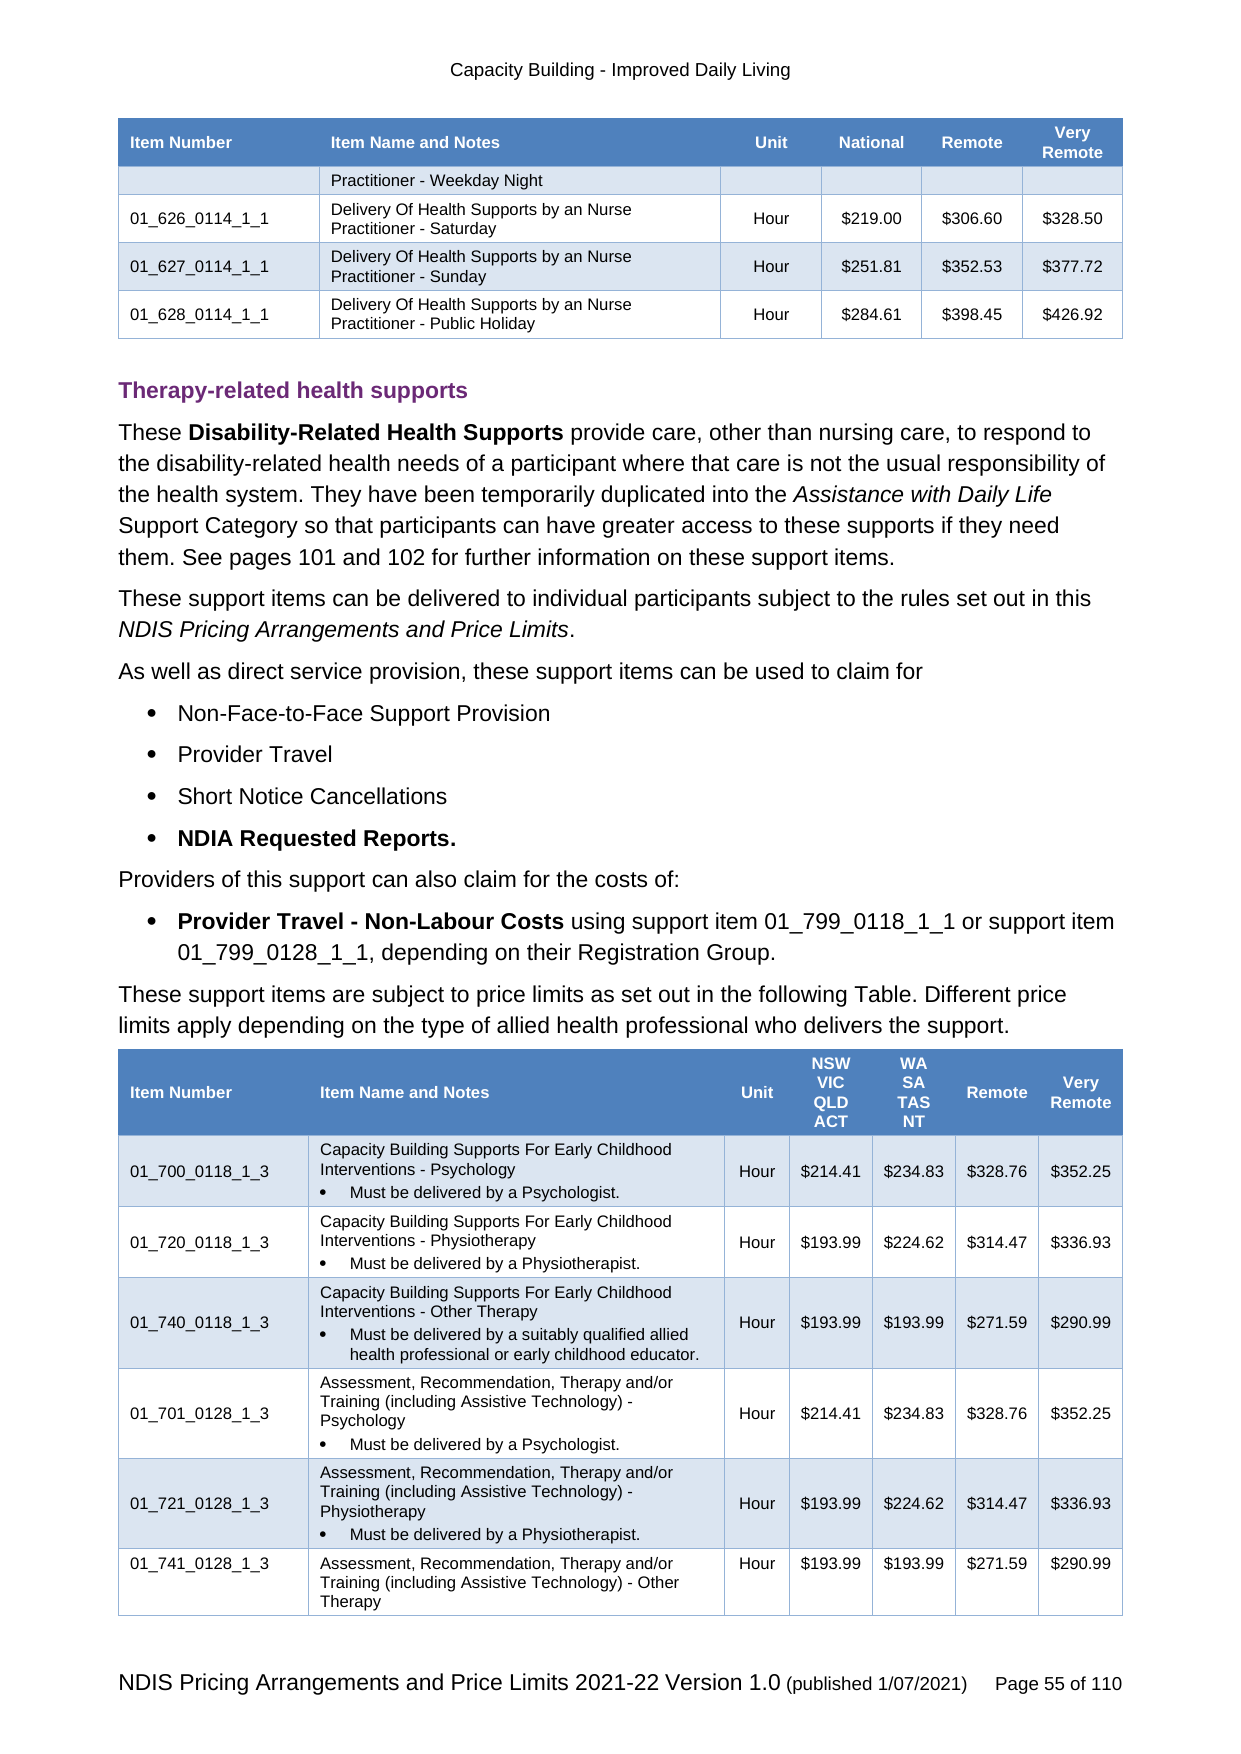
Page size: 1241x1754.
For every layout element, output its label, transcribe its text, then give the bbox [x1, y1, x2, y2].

text These support items can be delivered to individual participants subject to the rules set out in this NDIS Pricing Arrangements and Price Limits. [118, 580, 1122, 643]
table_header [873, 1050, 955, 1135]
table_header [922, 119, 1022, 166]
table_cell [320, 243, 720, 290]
text Non-Face-to-Face Support Provision [148, 695, 1122, 726]
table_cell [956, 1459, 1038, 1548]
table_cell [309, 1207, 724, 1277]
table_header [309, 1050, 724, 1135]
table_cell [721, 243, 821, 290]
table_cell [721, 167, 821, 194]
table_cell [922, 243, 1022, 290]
subtitle Therapy-related health supports [118, 372, 1122, 403]
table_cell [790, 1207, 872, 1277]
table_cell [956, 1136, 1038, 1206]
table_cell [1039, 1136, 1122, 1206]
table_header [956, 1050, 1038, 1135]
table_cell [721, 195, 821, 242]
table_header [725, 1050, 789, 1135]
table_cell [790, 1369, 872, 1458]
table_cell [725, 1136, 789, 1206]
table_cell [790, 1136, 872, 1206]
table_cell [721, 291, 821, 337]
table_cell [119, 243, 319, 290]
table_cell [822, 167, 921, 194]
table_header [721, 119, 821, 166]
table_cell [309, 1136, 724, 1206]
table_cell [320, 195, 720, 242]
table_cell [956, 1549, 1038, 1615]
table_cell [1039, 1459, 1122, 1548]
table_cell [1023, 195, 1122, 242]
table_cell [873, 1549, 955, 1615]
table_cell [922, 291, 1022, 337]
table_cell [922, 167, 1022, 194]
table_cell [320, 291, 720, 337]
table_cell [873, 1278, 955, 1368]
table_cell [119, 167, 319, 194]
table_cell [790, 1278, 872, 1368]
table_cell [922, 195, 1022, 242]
text Providers of this support can also claim for the costs of: [118, 861, 1122, 893]
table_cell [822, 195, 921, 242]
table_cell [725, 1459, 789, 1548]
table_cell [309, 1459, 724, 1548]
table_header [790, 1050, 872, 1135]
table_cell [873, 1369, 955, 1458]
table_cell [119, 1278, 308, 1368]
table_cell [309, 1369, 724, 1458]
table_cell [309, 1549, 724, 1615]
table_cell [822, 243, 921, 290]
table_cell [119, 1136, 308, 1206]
text Short Notice Cancellations [148, 778, 1122, 809]
text These Disability-Related Health Supports provide care, other than nursing care, to respond to the disability-related health needs of a participant where that care is not the usual responsibility of the health system. They have been temporarily duplicated into the Assistance with Daily Life Support Category so that participants can have greater access to these supports if they need them. See pages 102 and 103 for further information on these support items. [118, 413, 1122, 570]
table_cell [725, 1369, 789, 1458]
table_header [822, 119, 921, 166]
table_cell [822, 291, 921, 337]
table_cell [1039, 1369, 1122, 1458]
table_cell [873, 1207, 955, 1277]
text Provider Travel - Non-Labour Costs using support item 01_799_0118_1_1 or support item 01_799_0128_1_1, depending on their Registration Group. [148, 903, 1122, 966]
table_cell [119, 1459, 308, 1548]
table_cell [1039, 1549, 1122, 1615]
text As well as direct service provision, these support items can be used to claim for [118, 653, 1122, 684]
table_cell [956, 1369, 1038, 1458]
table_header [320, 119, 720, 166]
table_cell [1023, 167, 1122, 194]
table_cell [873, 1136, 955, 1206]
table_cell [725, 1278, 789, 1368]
text Provider Travel [148, 736, 1122, 768]
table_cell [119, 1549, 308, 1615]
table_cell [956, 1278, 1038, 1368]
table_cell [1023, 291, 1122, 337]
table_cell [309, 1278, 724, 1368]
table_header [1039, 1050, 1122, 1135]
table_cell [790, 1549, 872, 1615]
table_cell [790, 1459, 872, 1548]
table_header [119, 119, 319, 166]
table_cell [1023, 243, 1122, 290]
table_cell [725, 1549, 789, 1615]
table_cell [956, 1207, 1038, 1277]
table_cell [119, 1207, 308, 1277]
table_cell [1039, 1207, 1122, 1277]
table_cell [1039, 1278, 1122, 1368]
text These support items are subject to price limits as set out in the following Table. Different price limits apply depending on the type of allied health professional who delivers the support. [118, 976, 1122, 1038]
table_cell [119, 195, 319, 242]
text NDIA Requested Reports. [148, 820, 1122, 851]
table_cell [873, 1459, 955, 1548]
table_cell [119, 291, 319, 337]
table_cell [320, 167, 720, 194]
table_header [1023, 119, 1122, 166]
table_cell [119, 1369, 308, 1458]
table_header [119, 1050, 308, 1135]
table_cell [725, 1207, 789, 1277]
